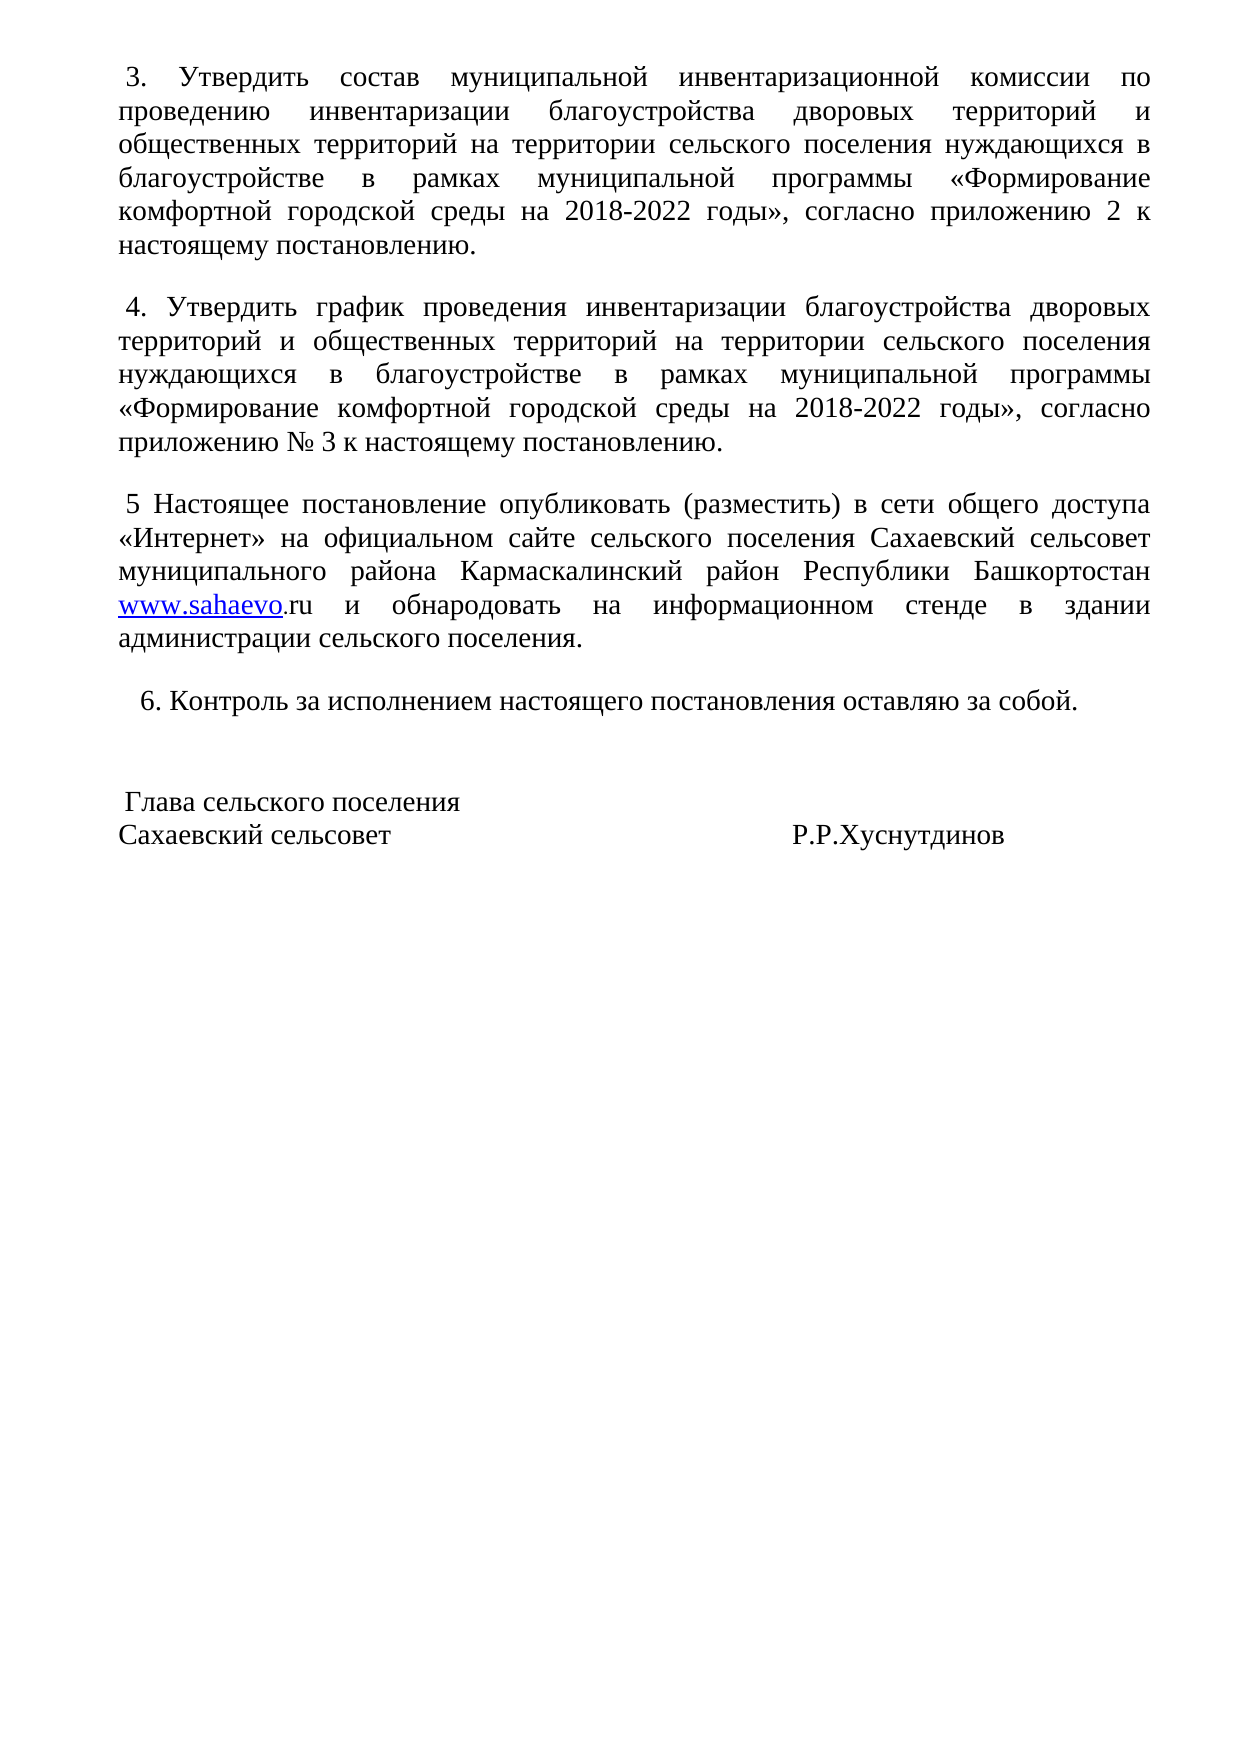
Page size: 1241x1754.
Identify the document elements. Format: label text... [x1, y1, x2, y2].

text 4. Утвердить график проведения инвентаризации благоустройства дворовых территорий и общественных территорий на территории сельского поселения нуждающихся в благоустройстве в рамках муниципальной программы «Формирование комфортной городской среды на 2018-2022 годы», согласно приложению № 3 к настоящему постановлению. [118, 289, 1152, 457]
text 5 Настоящее постановление опубликовать (разместить) в сети общего доступа «Интернет» на официальном сайте сельского поселения Сахаевский сельсовет муниципального района Кармаскалинский район Республики Башкортостан www.sahaevo.ru и обнародовать на информационном стенде в здании администрации сельского поселения. [118, 486, 1152, 654]
text Глава сельского поселения [118, 784, 1152, 817]
text Сахаевский сельсовет Р.Р.Хуснутдинов [118, 817, 1152, 851]
text 6. Контроль за исполнением настоящего постановления оставляю за собой. [118, 683, 1152, 717]
text 3. Утвердить состав муниципальной инвентаризационной комиссии по проведению инвентаризации благоустройства дворовых территорий и общественных территорий на территории сельского поселения нуждающихся в благоустройстве в рамках муниципальной программы «Формирование комфортной городской среды на 2018-2022 годы», согласно приложению 2 к настоящему постановлению. [118, 59, 1152, 260]
